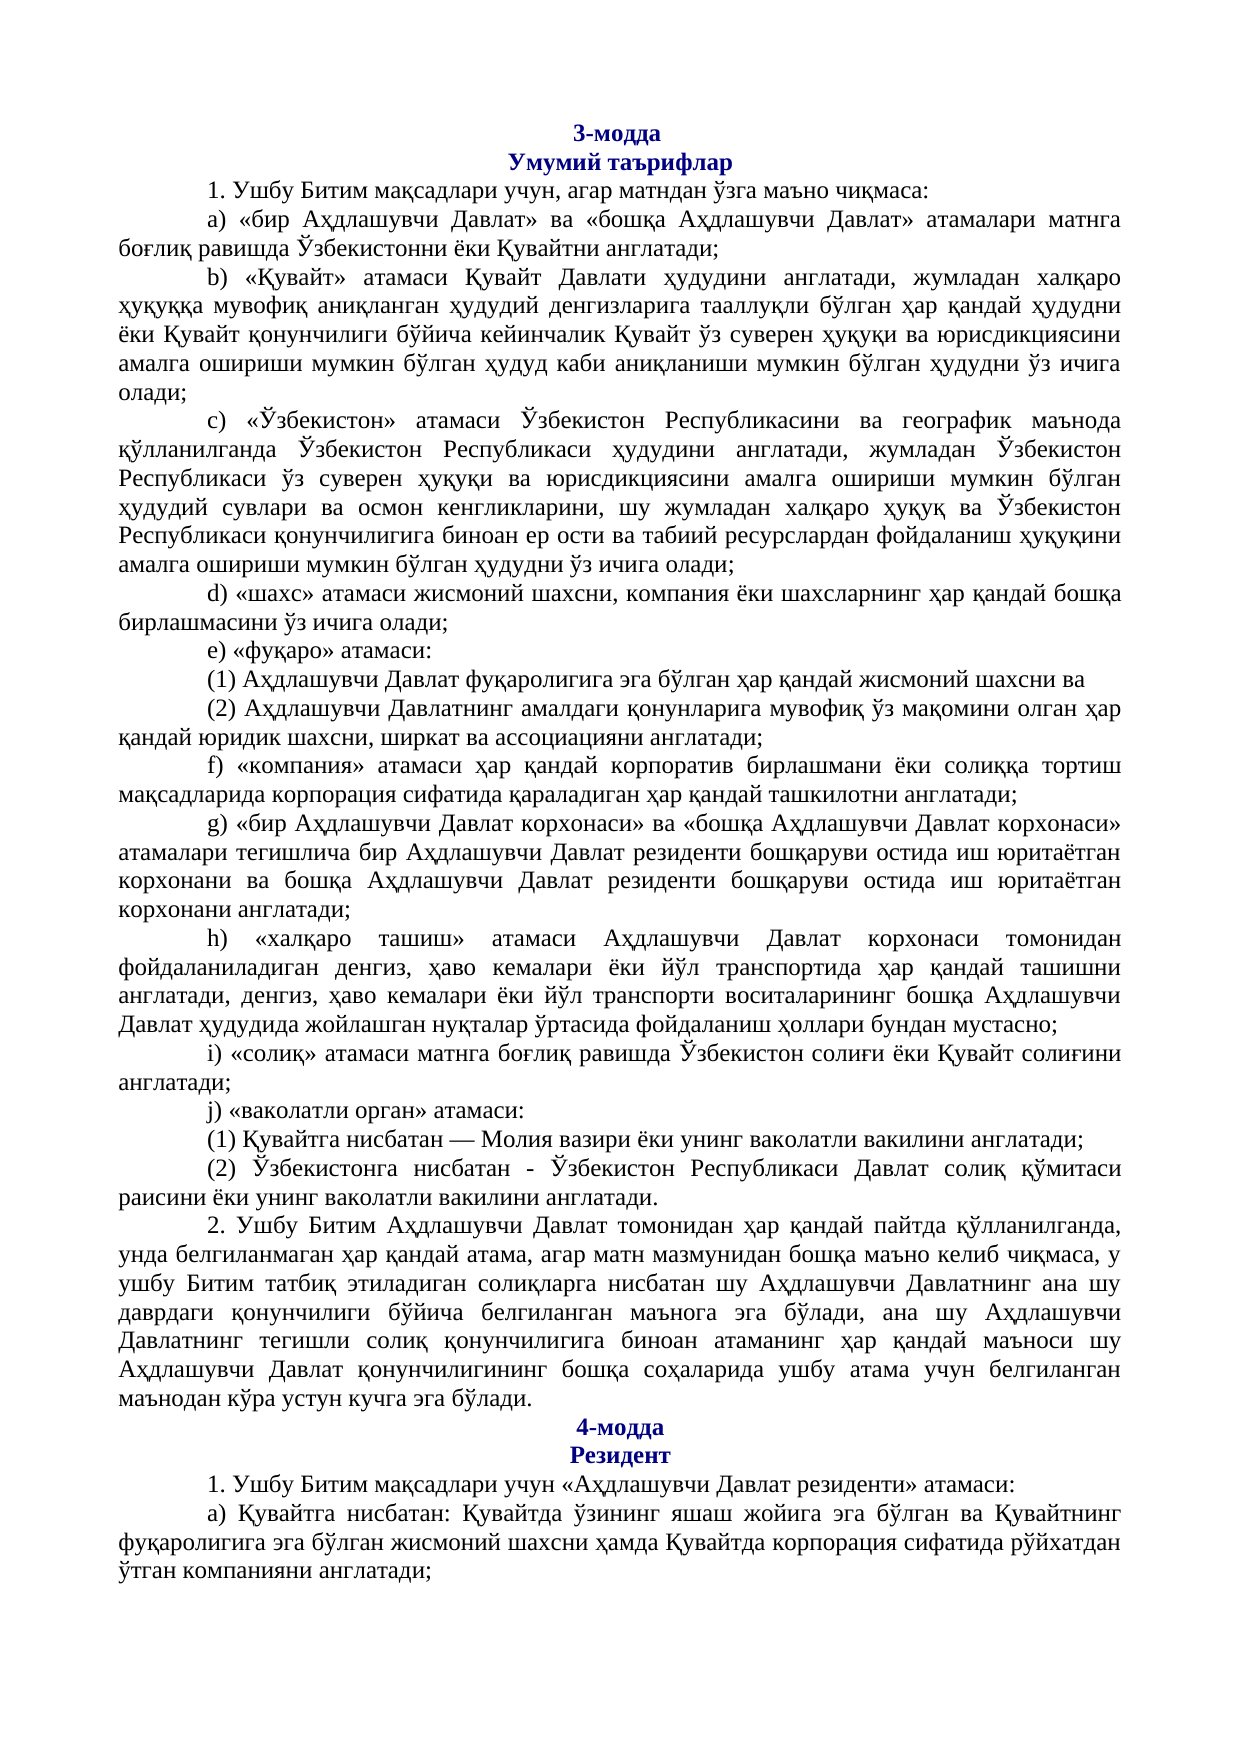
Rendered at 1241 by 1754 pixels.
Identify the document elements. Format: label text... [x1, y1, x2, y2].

text 1. Ушбу Битим мақсадлари учун «Аҳдлашувчи Давлат резиденти» атамаси: [118, 1469, 1122, 1498]
text b) «Қувайт» атамаси Қувайт Давлати ҳудудини англатади, жумладан халқаро ҳуқуққа мувофиқ аниқланган ҳудудий денгизларига тааллуқли бўлган ҳар қандай ҳудудни ёки Қувайт қонунчилиги бўйича кейинчалик Қувайт ўз суверен ҳуқуқи ва юрисдикциясини амалга ошириши мумкин бўлган ҳудуд каби аниқланиши мумкин бўлган ҳудудни ўз ичига олади; [118, 262, 1122, 406]
text i) «солиқ» атамаси матнга боғлиқ равишда Ўзбекистон солиғи ёки Қувайт солиғини англатади; [118, 1038, 1122, 1096]
text g) «бир Аҳдлашувчи Давлат корхонаси» ва «бошқа Аҳдлашувчи Давлат корхонаси» атамалари тегишлича бир Аҳдлашувчи Давлат резиденти бошқаруви остида иш юритаётган корхонани ва бошқа Аҳдлашувчи Давлат резиденти бошқаруви остида иш юритаётган корхонани англатади; [118, 808, 1122, 923]
text f) «компания» атамаси ҳар қандай корпоратив бирлашмани ёки солиққа тортиш мақсадларида корпорация сифатида қараладиган ҳар қандай ташкилотни англатади; [118, 751, 1122, 808]
text j) «ваколатли орган» атамаси: [118, 1096, 1122, 1124]
text a) Қувайтга нисбатан: Қувайтда ўзининг яшаш жойига эга бўлган ва Қувайтнинг фуқаролигига эга бўлган жисмоний шахсни ҳамда Қувайтда корпорация сифатида рўйхатдан ўтган компанияни англатади; [118, 1498, 1122, 1584]
text (2) Аҳдлашувчи Давлатнинг амалдаги қонунларига мувофиқ ўз мақомини олган ҳар қандай юридик шахсни, ширкат ва ассоциацияни англатади; [118, 693, 1122, 751]
text h) «халқаро ташиш» атамаси Аҳдлашувчи Давлат корхонаси томонидан фойдаланиладиган денгиз, ҳаво кемалари ёки йўл транспортида ҳар қандай ташишни англатади, денгиз, ҳаво кемалари ёки йўл транспорти воситаларининг бошқа Аҳдлашувчи Давлат ҳудудида жойлашган нуқталар ўртасида фойдаланиш ҳоллари бундан мустасно; [118, 923, 1122, 1038]
text 3-модда Умумий таърифлар [118, 118, 1122, 176]
text 1. Ушбу Битим мақсадлари учун, агар матндан ўзга маъно чиқмаса: [118, 176, 1122, 204]
text 2. Ушбу Битим Аҳдлашувчи Давлат томонидан ҳар қандай пайтда қўлланилганда, унда белгиланмаган ҳар қандай атама, агар матн мазмунидан бошқа маъно келиб чиқмаса, у ушбу Битим татбиқ этиладиган солиқларга нисбатан шу Аҳдлашувчи Давлатнинг ана шу даврдаги қонунчилиги бўйича белгиланган маънога эга бўлади, ана шу Аҳдлашувчи Давлатнинг тегишли солиқ қонунчилигига биноан атаманинг ҳар қандай маъноси шу Аҳдлашувчи Давлат қонунчилигининг бошқа соҳаларида ушбу атама учун белгиланган маънодан кўра устун кучга эга бўлади. [118, 1211, 1122, 1412]
text d) «шахс» атамаси жисмоний шахсни, компания ёки шахсларнинг ҳар қандай бошқа бирлашмасини ўз ичига олади; [118, 578, 1122, 636]
text 4-модда Резидент [118, 1412, 1122, 1469]
text (2) Ўзбекистонга нисбатан - Ўзбекистон Республикаси Давлат солиқ қўмитаси раисини ёки унинг ваколатли вакилини англатади. [118, 1153, 1122, 1211]
text е) «фуқаро» атамаси: [118, 636, 1122, 664]
text (1) Қувайтга нисбатан — Молия вазири ёки унинг ваколатли вакилини англатади; [118, 1124, 1122, 1153]
text с) «Ўзбекистон» атамаси Ўзбекистон Республикасини ва географик маънода қўлланилганда Ўзбекистон Республикаси ҳудудини англатади, жумладан Ўзбекистон Республикаси ўз суверен ҳуқуқи ва юрисдикциясини амалга ошириши мумкин бўлган ҳудудий сувлари ва осмон кенгликларини, шу жумладан халқаро ҳуқуқ ва Ўзбекистон Республикаси қонунчилигига биноан ер ости ва табиий ресурслардан фойдаланиш ҳуқуқини амалга ошириши мумкин бўлган ҳудудни ўз ичига олади; [118, 406, 1122, 578]
text а) «бир Аҳдлашувчи Давлат» ва «бошқа Аҳдлашувчи Давлат» атамалари матнга боғлиқ равишда Ўзбекистонни ёки Қувайтни англатади; [118, 204, 1122, 262]
text (1) Аҳдлашувчи Давлат фуқаролигига эга бўлган ҳар қандай жисмоний шахсни ва [118, 664, 1122, 693]
